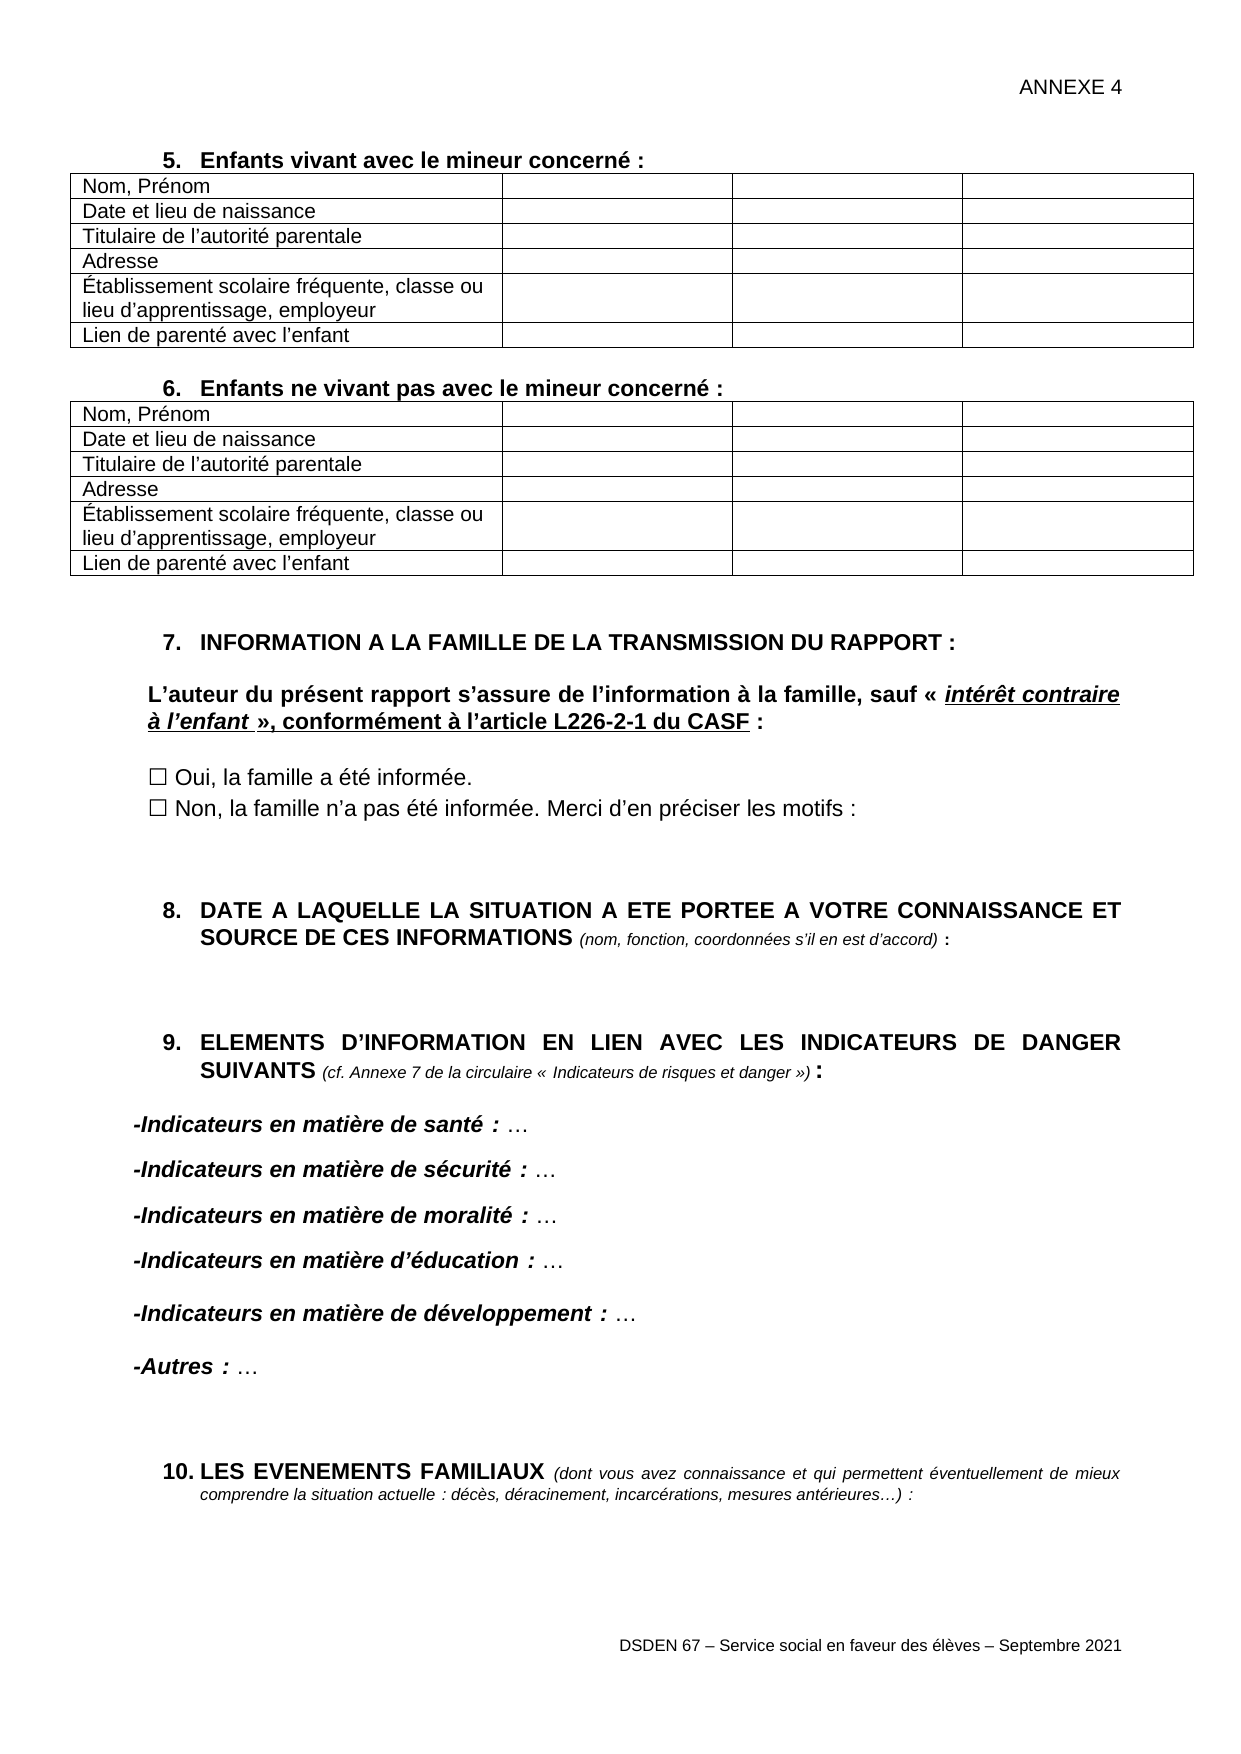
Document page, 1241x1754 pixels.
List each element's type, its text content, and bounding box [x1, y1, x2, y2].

text Oui, la famille a été informée. [148, 761, 1122, 792]
text L’auteur du présent rapport s’assure de l’information à la famille, sauf « intérêt contraire à l’enfant », conformément à l’article L226-2-1 du CASF : [118, 681, 1122, 734]
table_cell [503, 323, 732, 347]
table_cell [963, 477, 1193, 501]
list Enfants vivant avec le mineur concerné : [162, 147, 1063, 173]
table_header [963, 174, 1193, 198]
table_header Nom, Prénom [71, 402, 502, 426]
table_header [503, 174, 732, 198]
table_cell [733, 477, 962, 501]
table_cell [503, 551, 732, 575]
text -Indicateurs en matière d’éducation : … [133, 1247, 1122, 1273]
table_cell [503, 224, 732, 248]
table_cell [733, 274, 962, 322]
table_cell Lien de parenté avec l’enfant [71, 323, 502, 347]
table_cell Adresse [71, 249, 502, 273]
text -Indicateurs en matière de développement : … [133, 1300, 1122, 1326]
table_cell Date et lieu de naissance [71, 427, 502, 451]
list ELEMENTS D’INFORMATION EN LIEN AVEC LES INDICATEURS DE DANGER SUIVANTS (cf. Annexe 7 de la circulaire « Indicateurs de risques et danger ») : [162, 1029, 1122, 1084]
text -Indicateurs en matière de moralité : … [133, 1202, 1122, 1228]
table_cell [733, 502, 962, 550]
text -Autres : … [133, 1353, 1122, 1379]
list DATE A LAQUELLE LA SITUATION A ETE PORTEE A VOTRE CONNAISSANCE ET SOURCE DE CES INFORMATIONS (nom, fonction, coordonnées s’il en est d’accord) : [162, 897, 1122, 950]
table_header [503, 402, 732, 426]
table_cell Établissement scolaire fréquente, classe ou lieu d’apprentissage, employeur [71, 502, 502, 550]
text Non, la famille n’a pas été informée. Merci d’en préciser les motifs : [148, 792, 1122, 823]
table_cell Titulaire de l’autorité parentale [71, 224, 502, 248]
table_cell Établissement scolaire fréquente, classe ou lieu d’apprentissage, employeur [71, 274, 502, 322]
list Enfants ne vivant pas avec le mineur concerné : [162, 375, 1063, 401]
list LES EVENEMENTS FAMILIAUX (dont vous avez connaissance et qui permettent éventuellement de mieux comprendre la situation actuelle : décès, déracinement, incarcérations, mesures antérieures…) : [162, 1458, 1122, 1503]
table_cell [733, 323, 962, 347]
table_cell [733, 427, 962, 451]
table_cell [733, 551, 962, 575]
table_header Nom, Prénom [71, 174, 502, 198]
table_cell [503, 274, 732, 322]
table_cell [733, 452, 962, 476]
table_header [963, 402, 1193, 426]
table_cell [733, 224, 962, 248]
table_cell Date et lieu de naissance [71, 199, 502, 223]
text -Indicateurs en matière de sécurité : … [133, 1156, 1122, 1182]
table_cell [733, 249, 962, 273]
table_cell [963, 199, 1193, 223]
table_cell [963, 551, 1193, 575]
text -Indicateurs en matière de santé : … [133, 1111, 1122, 1137]
table_cell [963, 502, 1193, 550]
table_cell [963, 427, 1193, 451]
table_cell [963, 452, 1193, 476]
table_cell [503, 452, 732, 476]
table_header [733, 174, 962, 198]
list INFORMATION A LA FAMILLE DE LA TRANSMISSION DU RAPPORT : [162, 629, 1122, 655]
table_cell [503, 427, 732, 451]
table_header [733, 402, 962, 426]
table_cell [963, 249, 1193, 273]
table_cell Lien de parenté avec l’enfant [71, 551, 502, 575]
table_cell [503, 199, 732, 223]
table_cell Titulaire de l’autorité parentale [71, 452, 502, 476]
table_cell [963, 274, 1193, 322]
table_cell [503, 477, 732, 501]
table_cell [963, 224, 1193, 248]
table_cell [733, 199, 962, 223]
table_cell Adresse [71, 477, 502, 501]
table_cell [503, 502, 732, 550]
table_cell [503, 249, 732, 273]
table_cell [963, 323, 1193, 347]
